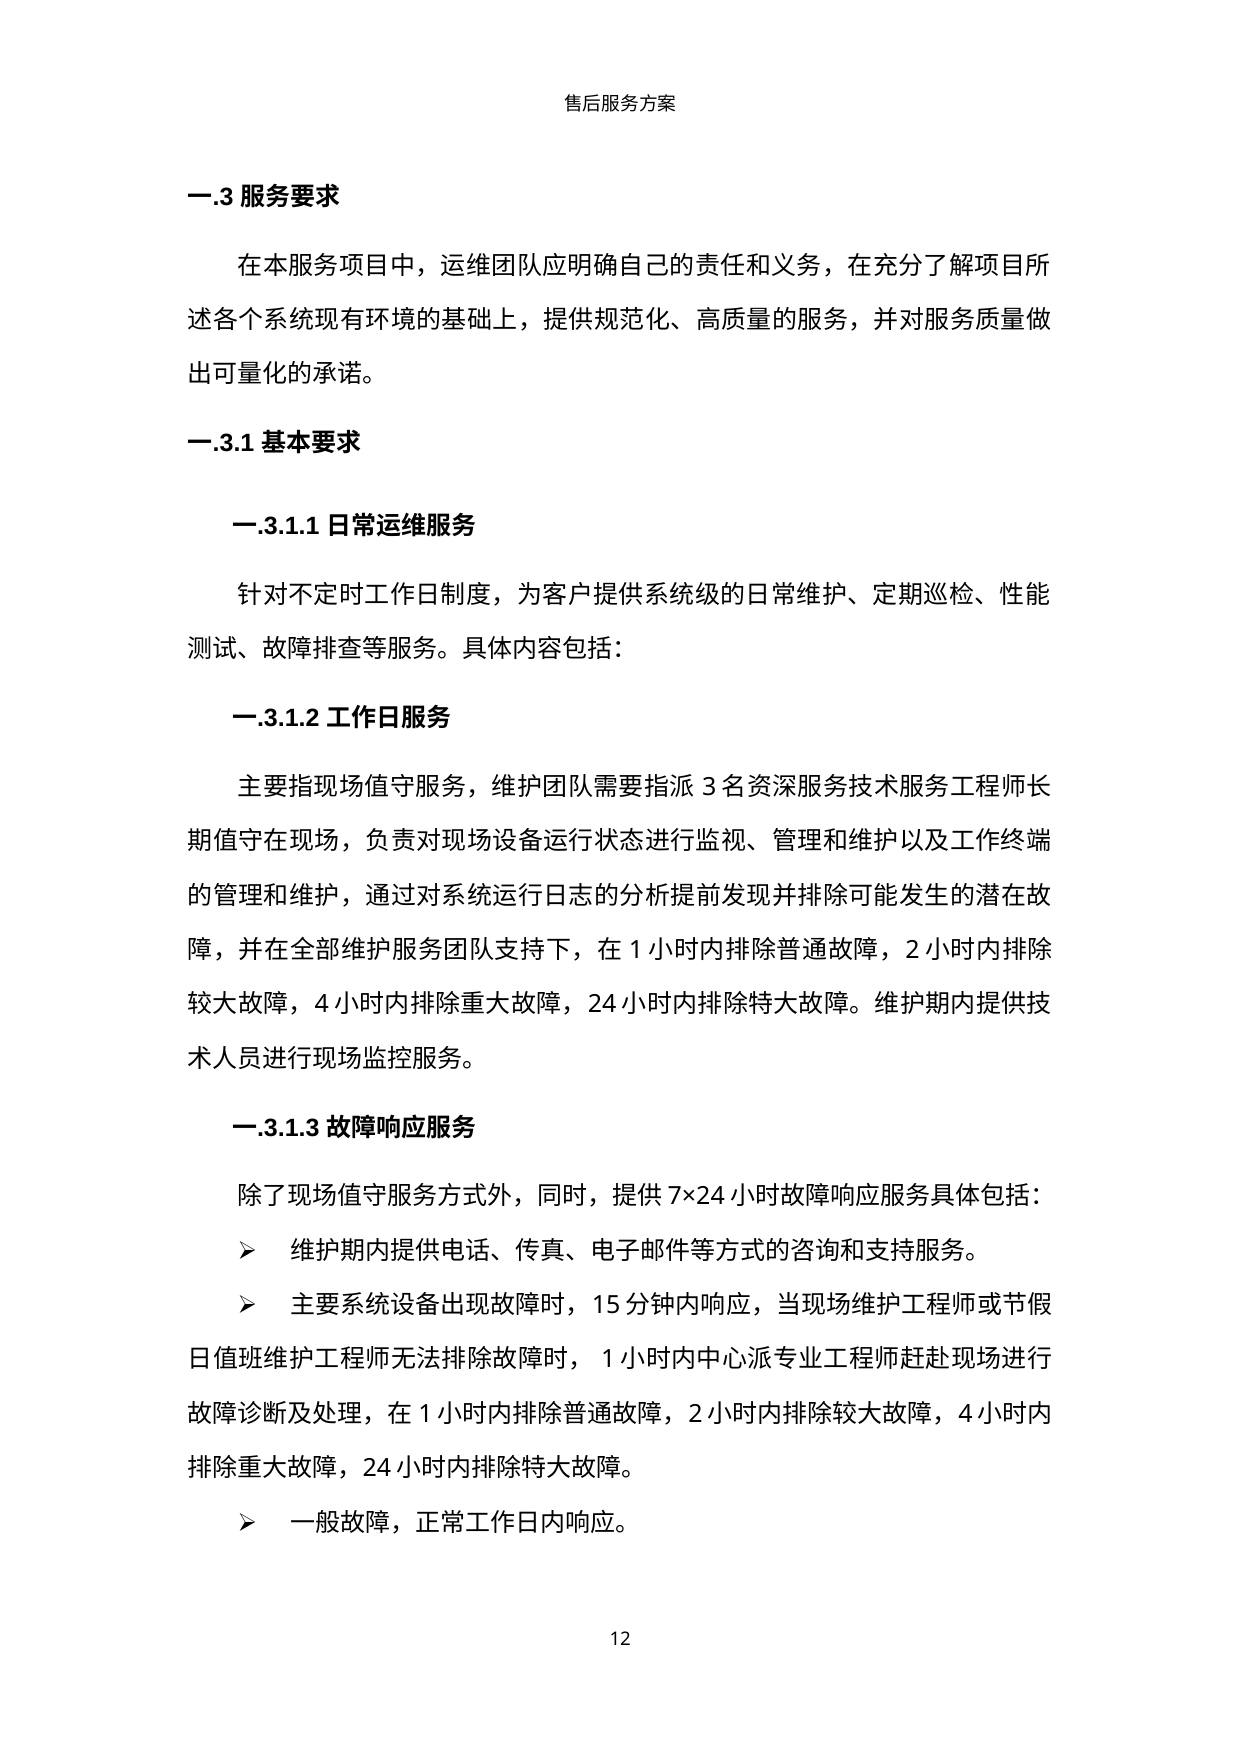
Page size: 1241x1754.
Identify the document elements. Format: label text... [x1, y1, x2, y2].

subtitle 故障响应服务 [232, 1093, 1053, 1158]
list 维护期内提供电话、传真、电子邮件等方式的咨询和支持服务。 [187, 1230, 1053, 1266]
subtitle 工作日服务 [232, 683, 1053, 748]
text 除了现场值守服务方式外，同时，提供7×24小时故障响应服务具体包括： [187, 1176, 1053, 1212]
list 一般故障，正常工作日内响应。 [187, 1502, 1053, 1538]
text 在本服务项目中，运维团队应明确自己的责任和义务，在充分了解项目所述各个系统现有环境的基础上，提供规范化、高质量的服务，并对服务质量做出可量化的承诺。 [187, 245, 1053, 390]
text 针对不定时工作日制度，为客户提供系统级的日常维护、定期巡检、性能测试、故障排查等服务。具体内容包括： [187, 574, 1053, 665]
subtitle 基本要求 [187, 408, 1053, 473]
subtitle 日常运维服务 [232, 491, 1053, 556]
list 主要系统设备出现故障时，15分钟内响应，当现场维护工程师或节假日值班维护工程师无法排除故障时， 1小时内中心派专业工程师赶赴现场进行故障诊断及处理，在1小时内排除普通故障，2小时内排除较大故障，4小时内排除重大故障，24小时内排除特大故障。 [187, 1284, 1053, 1484]
subtitle 服务要求 [187, 162, 1053, 227]
text 主要指现场值守服务，维护团队需要指派3名资深服务技术服务工程师长期值守在现场，负责对现场设备运行状态进行监视、管理和维护以及工作终端的管理和维护，通过对系统运行日志的分析提前发现并排除可能发生的潜在故障，并在全部维护服务团队支持下，在1小时内排除普通故障，2小时内排除较大故障，4小时内排除重大故障，24小时内排除特大故障。维护期内提供技术人员进行现场监控服务。 [187, 766, 1053, 1074]
